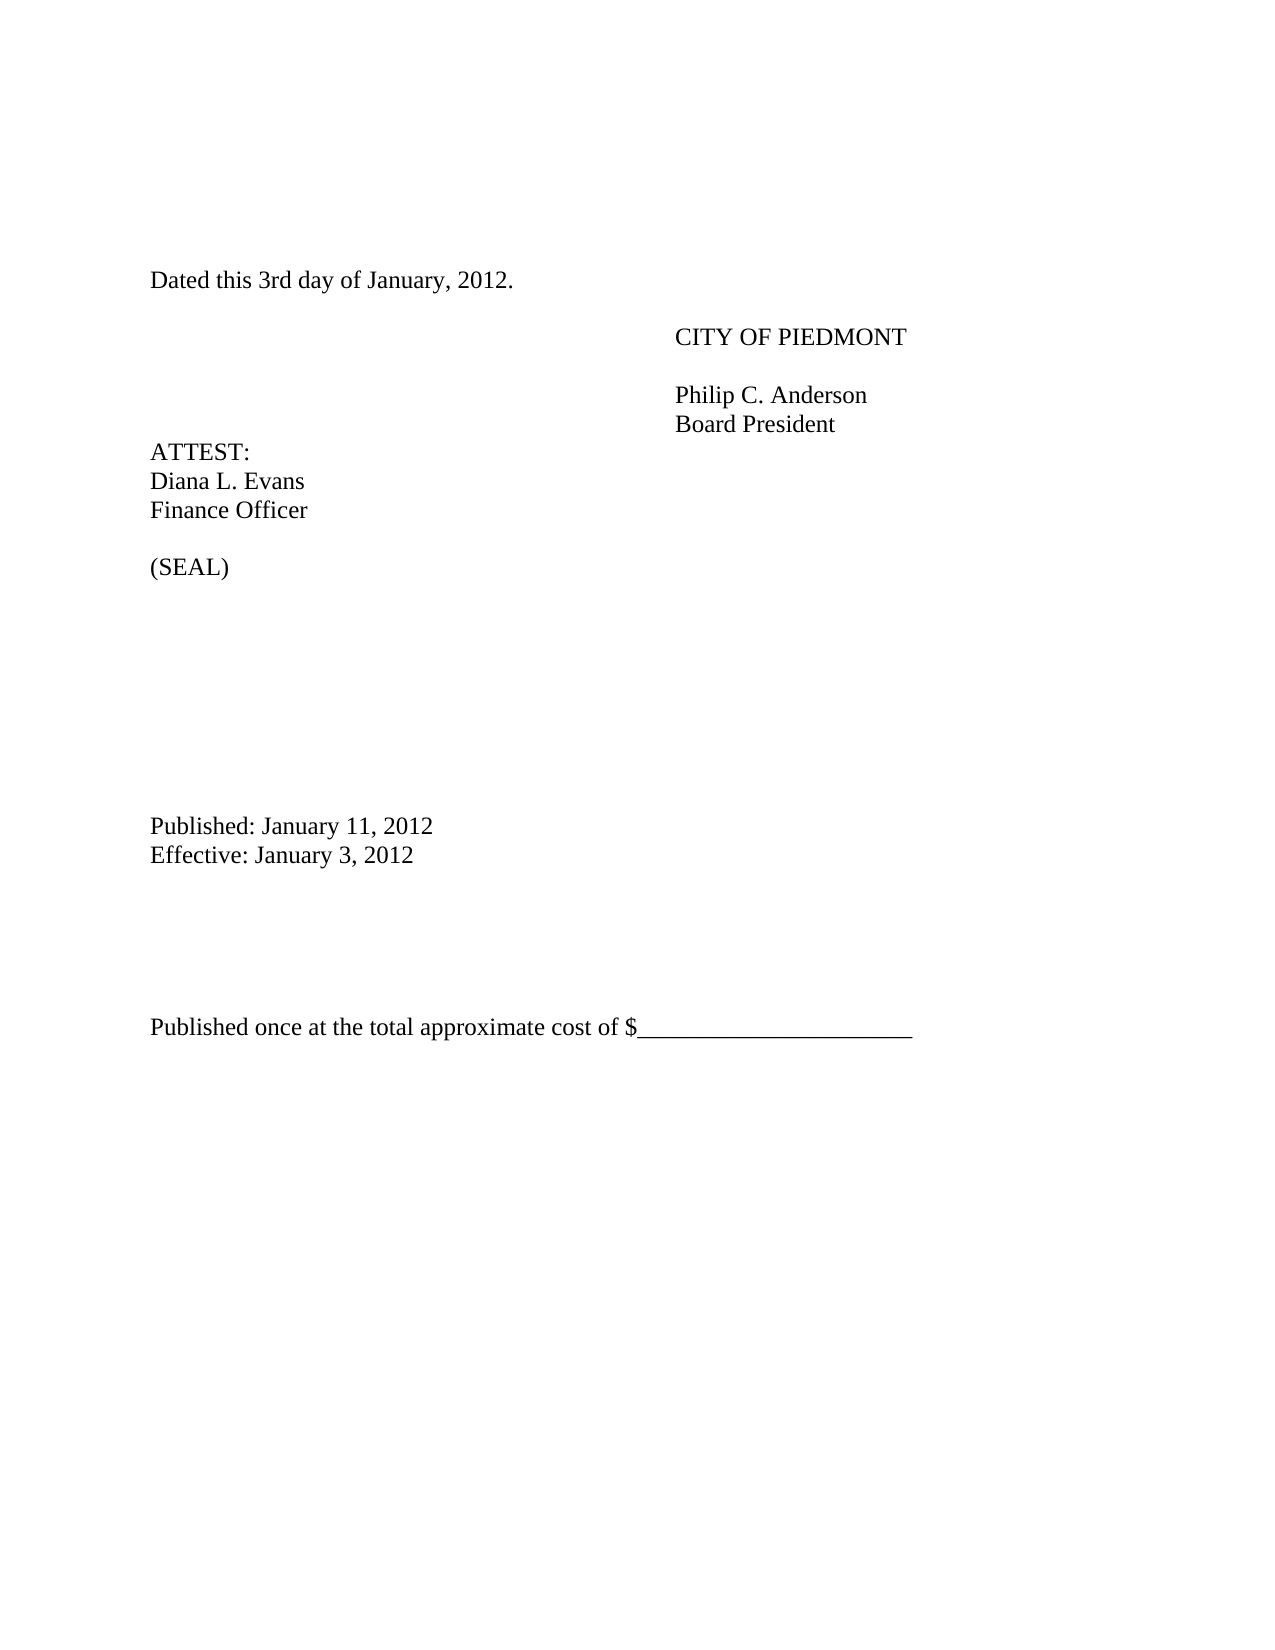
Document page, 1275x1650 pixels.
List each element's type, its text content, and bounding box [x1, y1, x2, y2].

text Effective: January 3, 2012 [150, 840, 1125, 869]
text CITY OF [150, 322, 1125, 351]
text Board President [150, 409, 1125, 437]
text Published once at the total approximate cost of $______________________ [150, 1012, 1125, 1041]
text Dated this 3rd day of January, 2012. [150, 265, 1125, 294]
text (SEAL) [150, 552, 1125, 581]
text Diana L. Evans [150, 466, 1125, 495]
text Philip C. Anderson [150, 380, 1125, 409]
text ATTEST: [150, 437, 1125, 466]
text Finance Officer [150, 495, 1125, 524]
text Published: January 11, 2012 [150, 811, 1125, 840]
